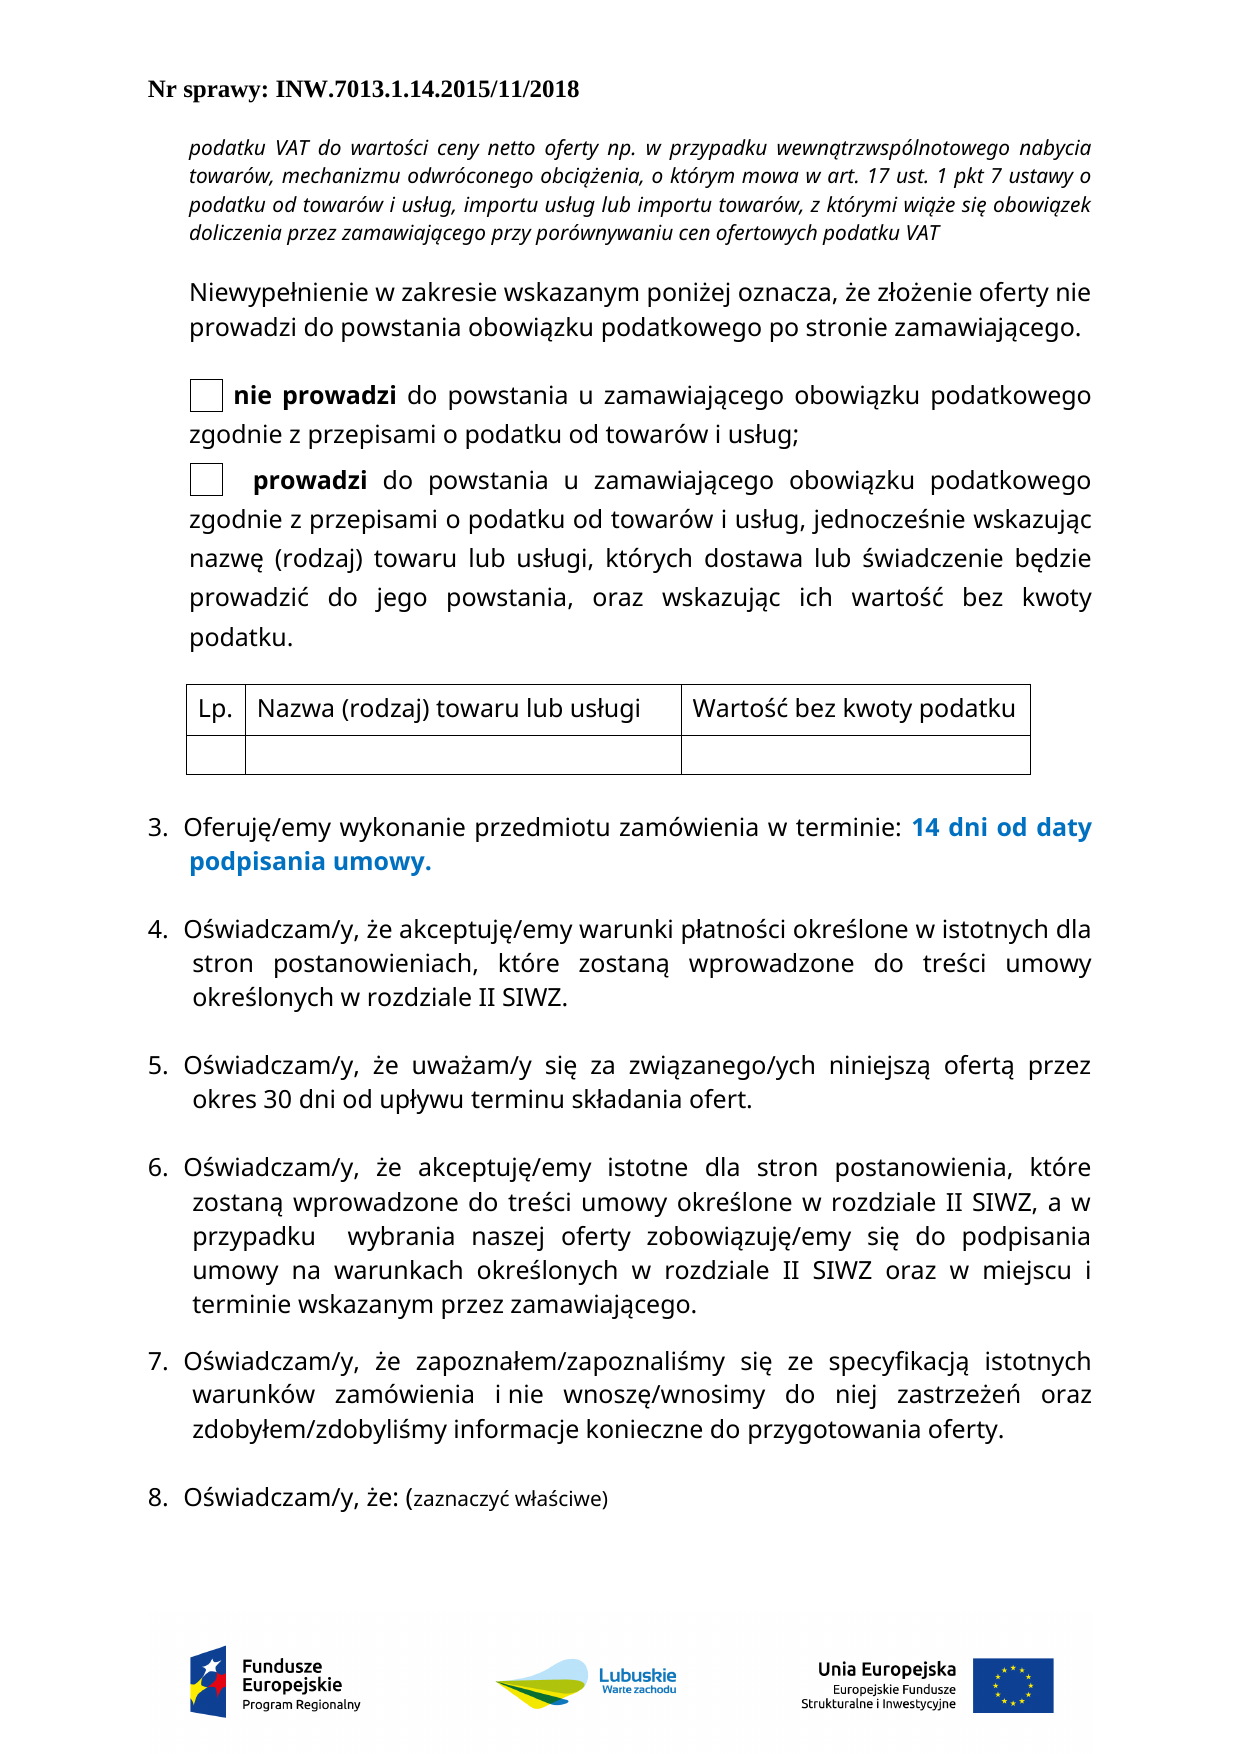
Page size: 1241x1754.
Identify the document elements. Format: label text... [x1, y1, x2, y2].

table_header Lp. [187, 685, 245, 735]
table_cell [246, 736, 681, 774]
list Oświadczam/y, że: (zaznaczyć właściwe) [148, 1479, 1093, 1513]
list Oświadczam/y, że akceptuję/emy istotne dla stron postanowienia, które zostaną wprowadzone do treści umowy określone w rozdziale II SIWZ, a w przypadku wybrania naszej oferty zobowiązuję/emy się do podpisania umowy na warunkach określonych w rozdziale II SIWZ oraz w miejscu i terminie wskazanym przez zamawiającego. [148, 1150, 1093, 1320]
list Oferuję/emy wykonanie przedmiotu zamówienia w terminie: 14 dni od daty podpisania umowy. [148, 809, 1093, 878]
list Oświadczam/y, że uważam/y się za związanego/ych niniejszą ofertą przez okres 30 dni od upływu terminu składania ofert. [148, 1048, 1093, 1116]
table_header Nazwa (rodzaj) towaru lub usługi [246, 685, 681, 735]
list prowadzi do powstania u zamawiającego obowiązku podatkowego zgodnie z przepisami o podatku od towarów i usług, jednocześnie wskazując nazwę (rodzaj) towaru lub usługi, których dostawa lub świadczenie będzie prowadzić do jego powstania, oraz wskazując ich wartość bez kwoty podatku. [189, 462, 1093, 653]
list nie prowadzi do powstania u zamawiającego obowiązku podatkowego zgodnie z przepisami o podatku od towarów i usług; [189, 378, 1093, 451]
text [189, 133, 1093, 247]
table_cell [682, 736, 1030, 774]
table_cell [187, 736, 245, 774]
list Oświadczam/y, że zapoznałem/zapoznaliśmy się ze specyfikacją istotnych warunków zamówienia i nie wnoszę/wnosimy do niej zastrzeżeń oraz zdobyłem/zdobyliśmy informacje konieczne do przygotowania oferty. [148, 1343, 1093, 1445]
list Oświadczam/y, że akceptuję/emy warunki płatności określone w istotnych dla stron postanowieniach, które zostaną wprowadzone do treści umowy określonych w rozdziale II SIWZ. [148, 912, 1093, 1014]
table_header Wartość bez kwoty podatku [682, 685, 1030, 735]
text Niewypełnienie w zakresie wskazanym poniżej oznacza, że złożenie oferty nie prowadzi do powstania obowiązku podatkowego po stronie zamawiającego. [189, 275, 1093, 343]
